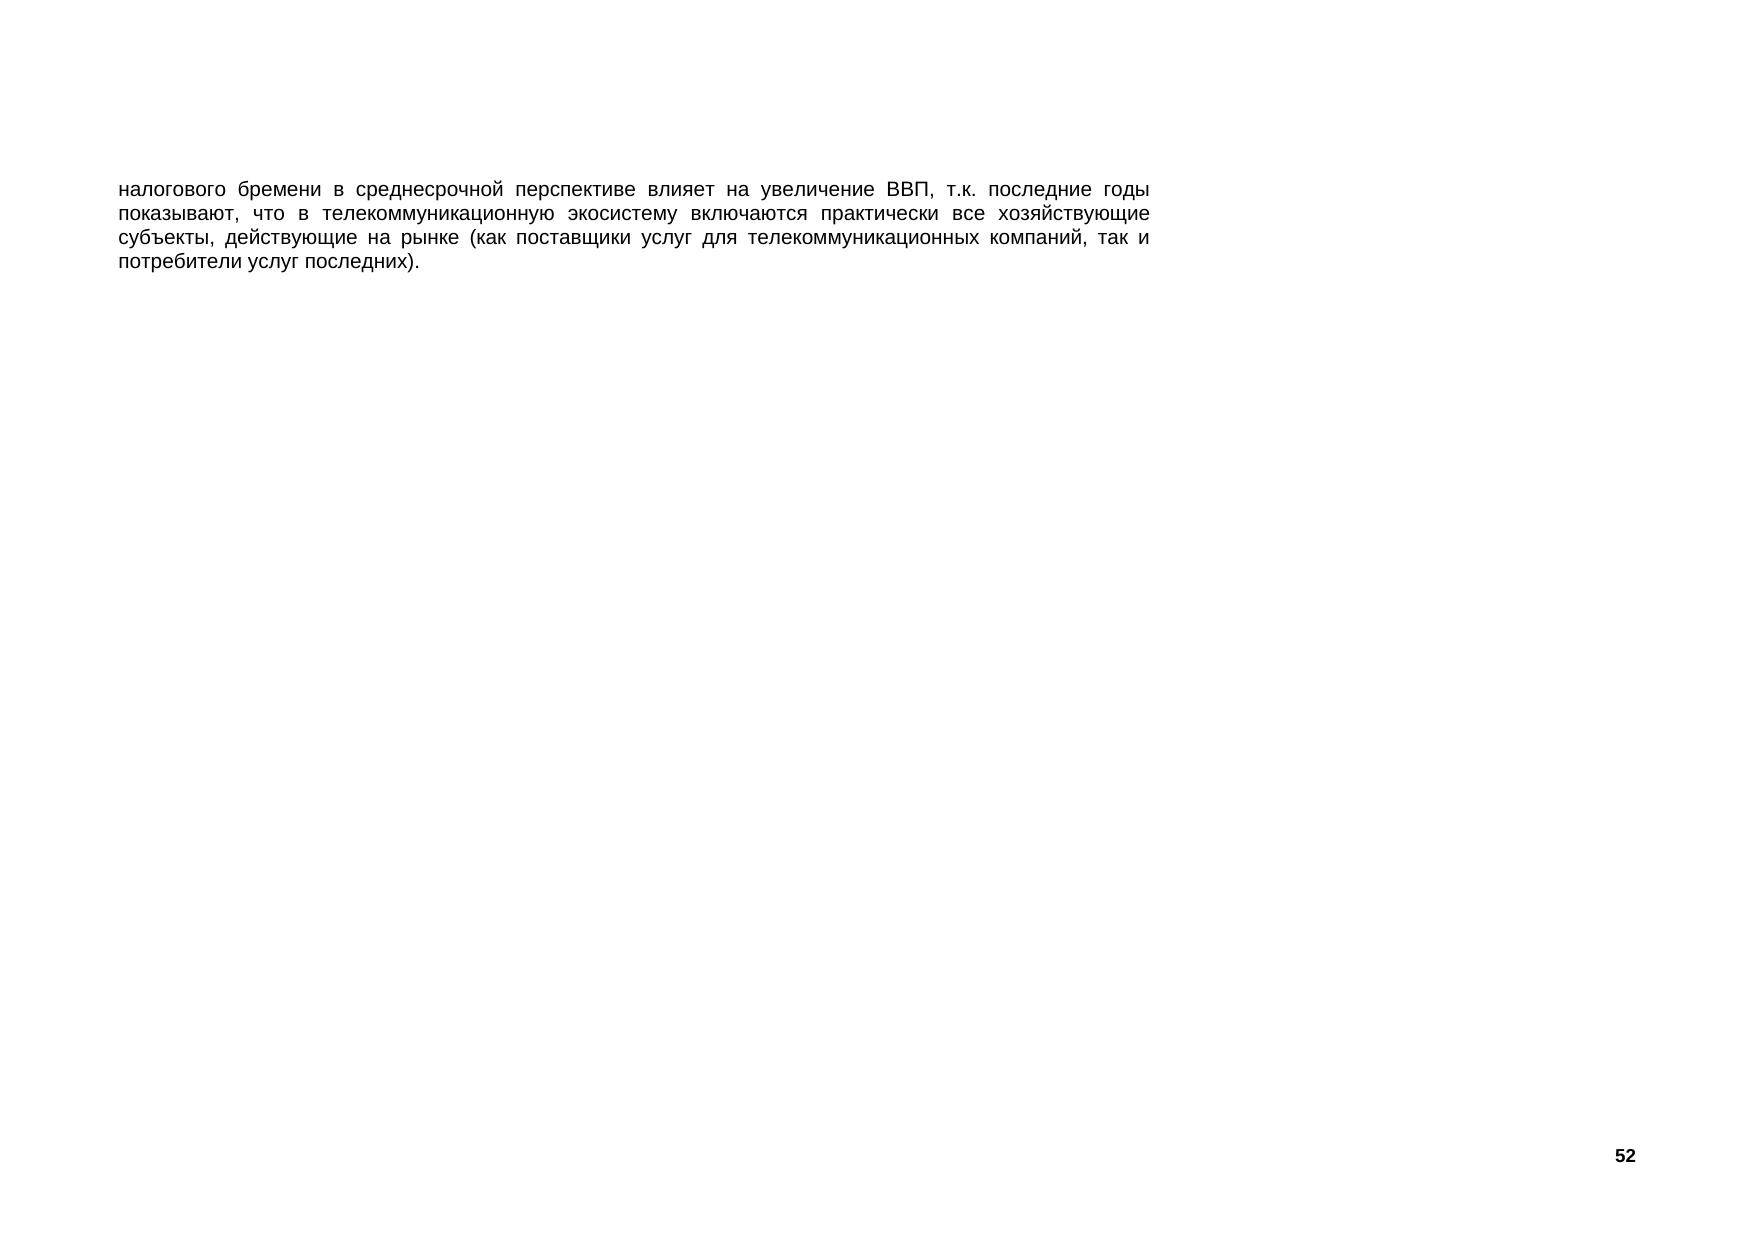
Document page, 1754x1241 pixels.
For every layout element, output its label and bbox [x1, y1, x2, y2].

text [118, 177, 1152, 273]
